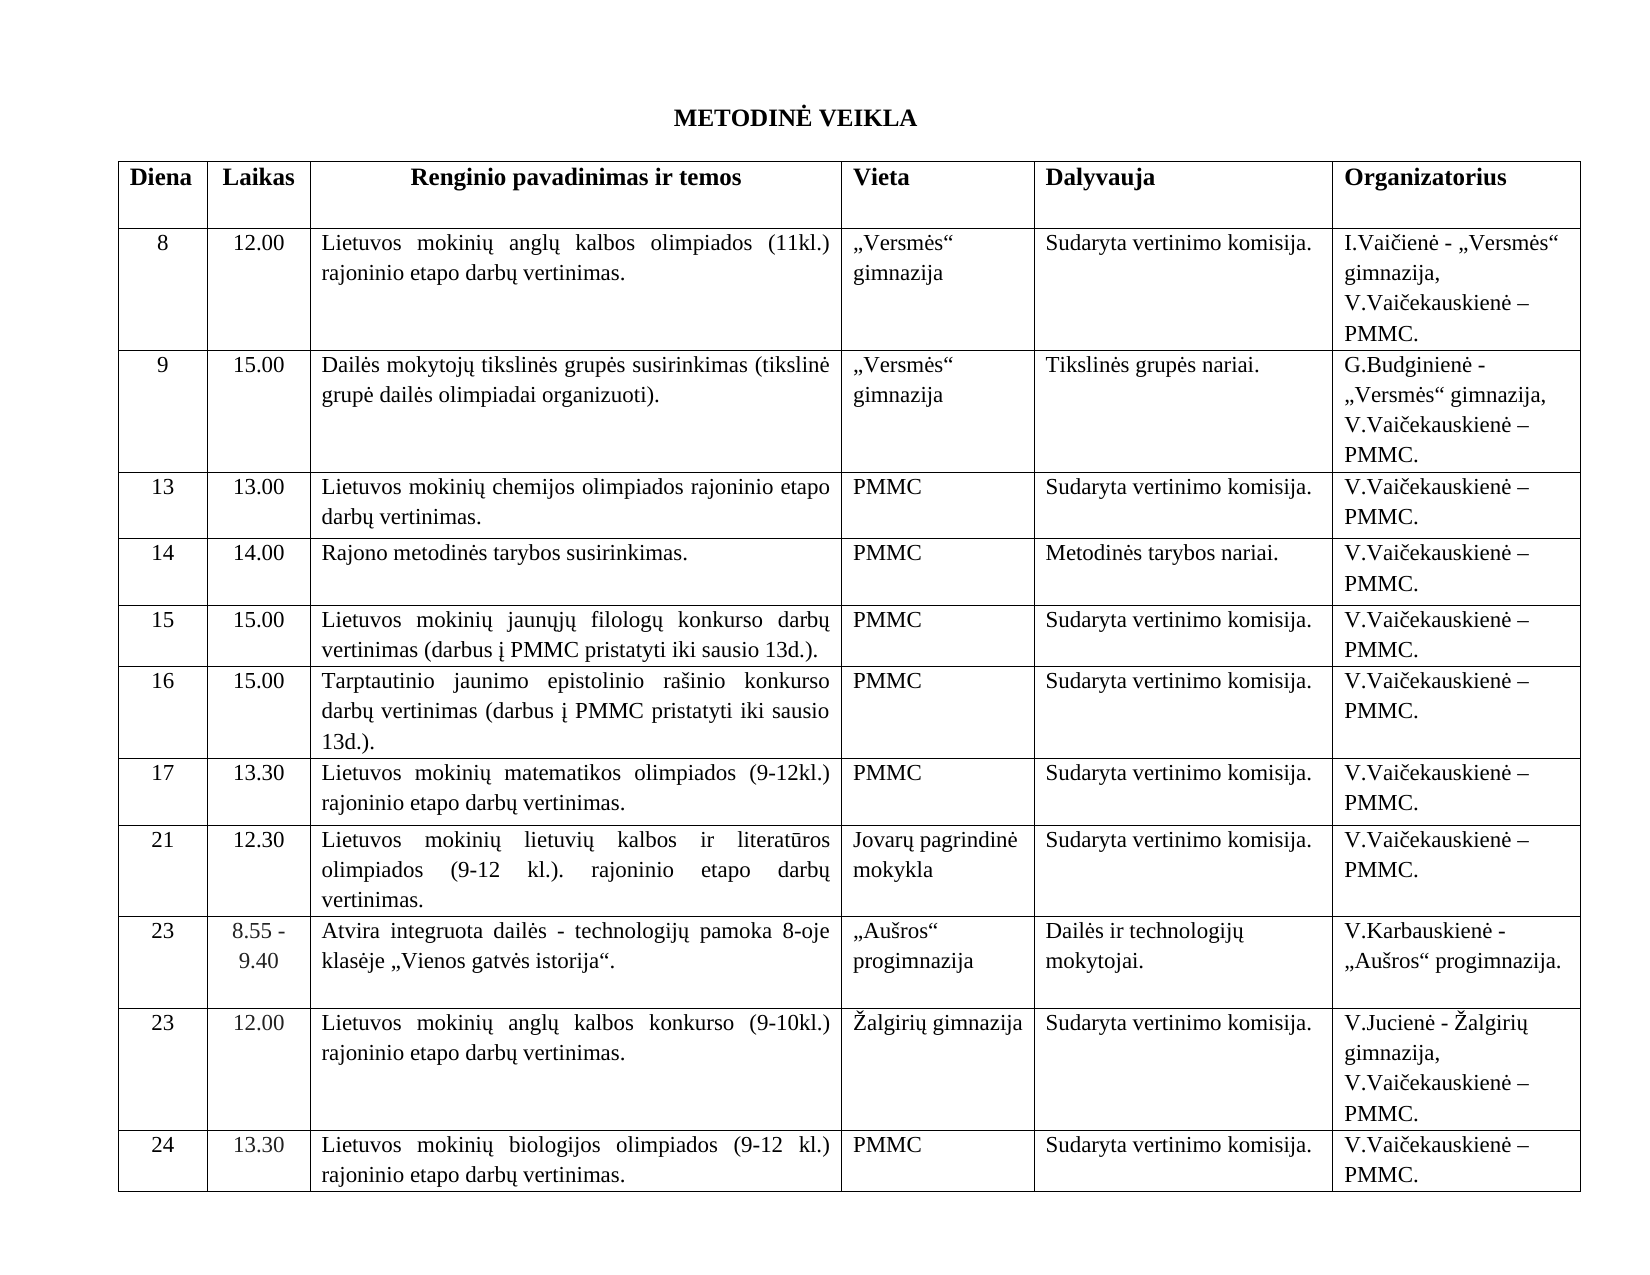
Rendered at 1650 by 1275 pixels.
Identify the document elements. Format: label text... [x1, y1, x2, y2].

table_cell V.Karbauskienė - „Aušros“ progimnazija. [1333, 917, 1580, 1008]
table_cell Lietuvos mokinių lietuvių kalbos ir literatūros olimpiados (9-12 kl.). rajoninio etapo darbų vertinimas. [311, 826, 841, 916]
table_cell Sudaryta vertinimo komisija. [1035, 229, 1332, 350]
table_cell V.Jucienė - Žalgirių gimnazija, V.Vaičekauskienė – PMMC. [1333, 1009, 1580, 1130]
table_cell 21 [119, 826, 207, 916]
table_cell PMMC [842, 1131, 1034, 1191]
table_cell PMMC [842, 606, 1034, 666]
table_cell V.Vaičekauskienė – PMMC. [1333, 759, 1580, 824]
table_cell „Versmės“ gimnazija [842, 351, 1034, 472]
table_cell PMMC [842, 667, 1034, 758]
table_cell Sudaryta vertinimo komisija. [1035, 826, 1332, 916]
table_cell V.Vaičekauskienė – PMMC. [1333, 826, 1580, 916]
table_cell Tarptautinio jaunimo epistolinio rašinio konkurso darbų vertinimas (darbus į PMMC pristatyti iki sausio 13d.). [311, 667, 841, 758]
table_cell 12.00 [208, 1009, 310, 1130]
table_cell 12.30 [208, 826, 310, 916]
table_cell Lietuvos mokinių biologijos olimpiados (9-12 kl.) rajoninio etapo darbų vertinimas. [311, 1131, 841, 1191]
table_cell 14 [119, 539, 207, 605]
table_cell „Versmės“ gimnazija [842, 229, 1034, 350]
table_cell „Aušros“ progimnazija [842, 917, 1034, 1008]
table_cell 12.00 [208, 229, 310, 350]
table_cell V.Vaičekauskienė – PMMC. [1333, 539, 1580, 605]
table_cell 15.00 [208, 606, 310, 666]
table_cell Jovarų pagrindinė mokykla [842, 826, 1034, 916]
table_cell Sudaryta vertinimo komisija. [1035, 1009, 1332, 1130]
table_cell 24 [119, 1131, 207, 1191]
table_cell Lietuvos mokinių jaunųjų filologų konkurso darbų vertinimas (darbus į PMMC pristatyti iki sausio 13d.). [311, 606, 841, 666]
table_cell Atvira integruota dailės - technologijų pamoka 8-oje klasėje „Vienos gatvės istorija“. [311, 917, 841, 1008]
table_cell 13.00 [208, 473, 310, 538]
table_cell 9 [119, 351, 207, 472]
table_cell Sudaryta vertinimo komisija. [1035, 473, 1332, 538]
table_header Diena [119, 162, 207, 228]
table_header Vieta [842, 162, 1034, 228]
table_header Organizatorius [1333, 162, 1580, 228]
table_cell 8.55 - 9.40 [208, 917, 310, 1008]
table_cell 15 [119, 606, 207, 666]
table_cell PMMC [842, 473, 1034, 538]
table_cell V.Vaičekauskienė – PMMC. [1333, 473, 1580, 538]
table_cell Sudaryta vertinimo komisija. [1035, 1131, 1332, 1191]
table_cell 8 [119, 229, 207, 350]
table_cell 14.00 [208, 539, 310, 605]
table_cell Lietuvos mokinių chemijos olimpiados rajoninio etapo darbų vertinimas. [311, 473, 841, 538]
table_cell 15.00 [208, 667, 310, 758]
table_cell Rajono metodinės tarybos susirinkimas. [311, 539, 841, 605]
text METODINĖ VEIKLA [118, 103, 1473, 132]
table_cell 23 [119, 917, 207, 1008]
table_cell Tikslinės grupės nariai. [1035, 351, 1332, 472]
table_cell 13 [119, 473, 207, 538]
table_cell Lietuvos mokinių anglų kalbos konkurso (9-10kl.) rajoninio etapo darbų vertinimas. [311, 1009, 841, 1130]
table_cell Sudaryta vertinimo komisija. [1035, 667, 1332, 758]
table_cell Sudaryta vertinimo komisija. [1035, 606, 1332, 666]
table_cell G.Budginienė - „Versmės“ gimnazija, V.Vaičekauskienė – PMMC. [1333, 351, 1580, 472]
table_cell 23 [119, 1009, 207, 1130]
table_cell Lietuvos mokinių matematikos olimpiados (9-12kl.) rajoninio etapo darbų vertinimas. [311, 759, 841, 824]
table_cell Metodinės tarybos nariai. [1035, 539, 1332, 605]
table_cell Žalgirių gimnazija [842, 1009, 1034, 1130]
table_cell 13.30 [208, 1131, 310, 1191]
table_cell 13.30 [208, 759, 310, 824]
table_cell V.Vaičekauskienė – PMMC. [1333, 1131, 1580, 1191]
table_cell V.Vaičekauskienė – PMMC. [1333, 667, 1580, 758]
table_header Laikas [208, 162, 310, 228]
table_header Renginio pavadinimas ir temos [311, 162, 841, 228]
table_cell V.Vaičekauskienė – PMMC. [1333, 606, 1580, 666]
table_cell Dailės ir technologijų mokytojai. [1035, 917, 1332, 1008]
table_cell I.Vaičienė - „Versmės“ gimnazija, V.Vaičekauskienė – PMMC. [1333, 229, 1580, 350]
table_cell 17 [119, 759, 207, 824]
table_cell Lietuvos mokinių anglų kalbos olimpiados (11kl.) rajoninio etapo darbų vertinimas. [311, 229, 841, 350]
table_cell PMMC [842, 759, 1034, 824]
table_header Dalyvauja [1035, 162, 1332, 228]
table_cell Dailės mokytojų tikslinės grupės susirinkimas (tikslinė grupė dailės olimpiadai organizuoti). [311, 351, 841, 472]
table_cell 15.00 [208, 351, 310, 472]
table_cell Sudaryta vertinimo komisija. [1035, 759, 1332, 824]
table_cell PMMC [842, 539, 1034, 605]
table_cell 16 [119, 667, 207, 758]
